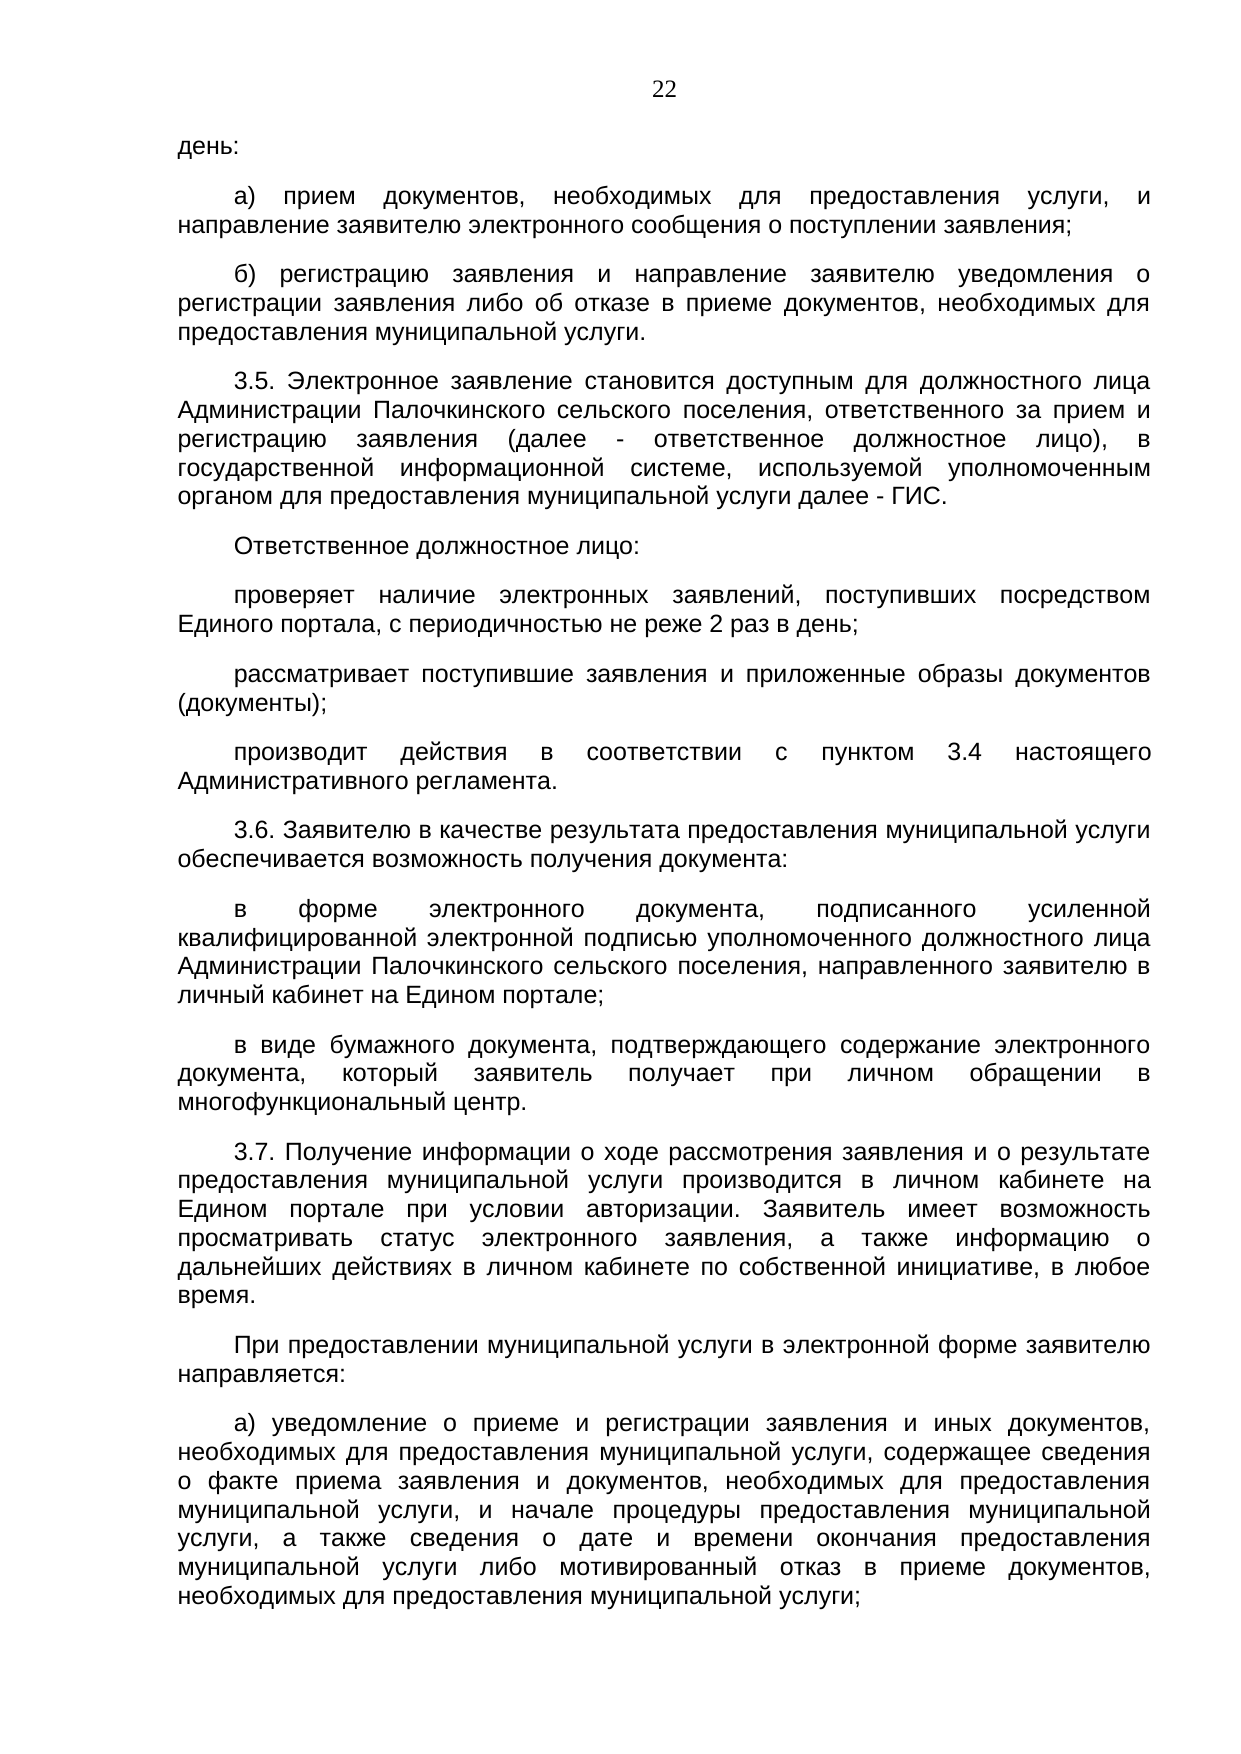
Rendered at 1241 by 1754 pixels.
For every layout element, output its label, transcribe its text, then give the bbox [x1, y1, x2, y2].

text рассматривает поступившие заявления и приложенные образы документов (документы); [177, 659, 1152, 716]
text 3.7. Получение информации о ходе рассмотрения заявления и о результате предоставления муниципальной услуги производится в личном кабинете на Едином портале при условии авторизации. Заявитель имеет возможность просматривать статус электронного заявления, а также информацию о дальнейших действиях в личном кабинете по собственной инициативе, в любое время. [177, 1137, 1152, 1309]
text Ответственное должностное лицо: [177, 531, 1152, 560]
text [177, 131, 1152, 160]
text При предоставлении муниципальной услуги в электронной форме заявителю направляется: [177, 1330, 1152, 1388]
text а) прием документов, необходимых для предоставления услуги, и направление заявителю электронного сообщения о поступлении заявления; [177, 181, 1152, 238]
text 3.5. Электронное заявление становится доступным для должностного лица Администрации Палочкинского сельского поселения, ответственного за прием и регистрацию заявления (далее - ответственное должностное лицо), в государственной информационной системе, используемой уполномоченным органом для предоставления муниципальной услуги далее - ГИС. [177, 366, 1152, 510]
text б) регистрацию заявления и направление заявителю уведомления о регистрации заявления либо об отказе в приеме документов, необходимых для предоставления муниципальной услуги. [177, 259, 1152, 346]
text производит действия в соответствии с пунктом 3.4 настоящего Административного регламента. [177, 737, 1152, 795]
text а) уведомление о приеме и регистрации заявления и иных документов, необходимых для предоставления муниципальной услуги, содержащее сведения о факте приема заявления и документов, необходимых для предоставления муниципальной услуги, и начале процедуры предоставления муниципальной услуги, а также сведения о дате и времени окончания предоставления муниципальной услуги либо мотивированный отказ в приеме документов, необходимых для предоставления муниципальной услуги; [177, 1408, 1152, 1610]
text в форме электронного документа, подписанного усиленной квалифицированной электронной подписью уполномоченного должностного лица Администрации Палочкинского сельского поселения, направленного заявителю в личный кабинет на Едином портале; [177, 894, 1152, 1009]
text 3.6. Заявителю в качестве результата предоставления муниципальной услуги обеспечивается возможность получения документа: [177, 816, 1152, 873]
text в виде бумажного документа, подтверждающего содержание электронного документа, который заявитель получает при личном обращении в многофункциональный центр. [177, 1030, 1152, 1116]
text проверяет наличие электронных заявлений, поступивших посредством Единого портала, с периодичностью не реже 2 раз в день; [177, 581, 1152, 638]
